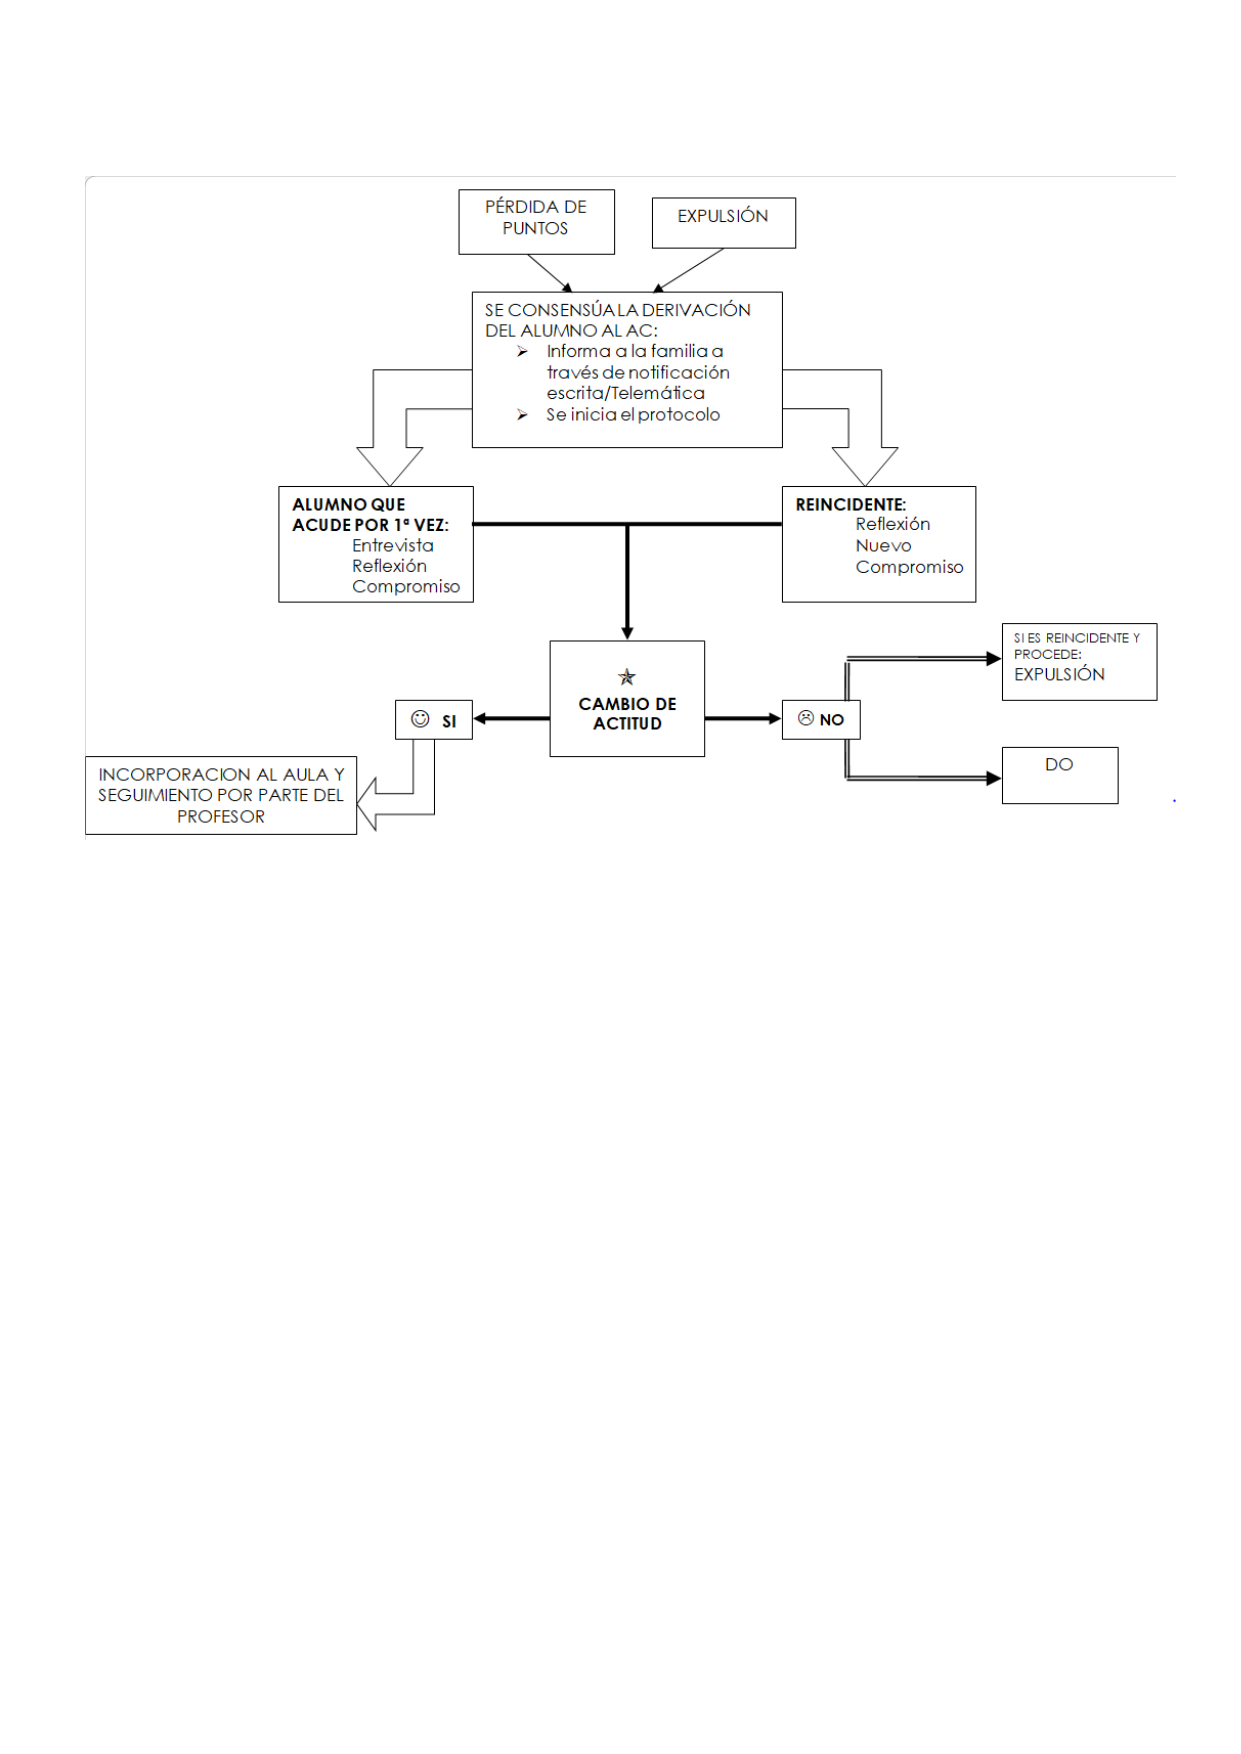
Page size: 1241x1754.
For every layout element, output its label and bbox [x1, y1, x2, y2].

picture [85, 176, 1177, 840]
